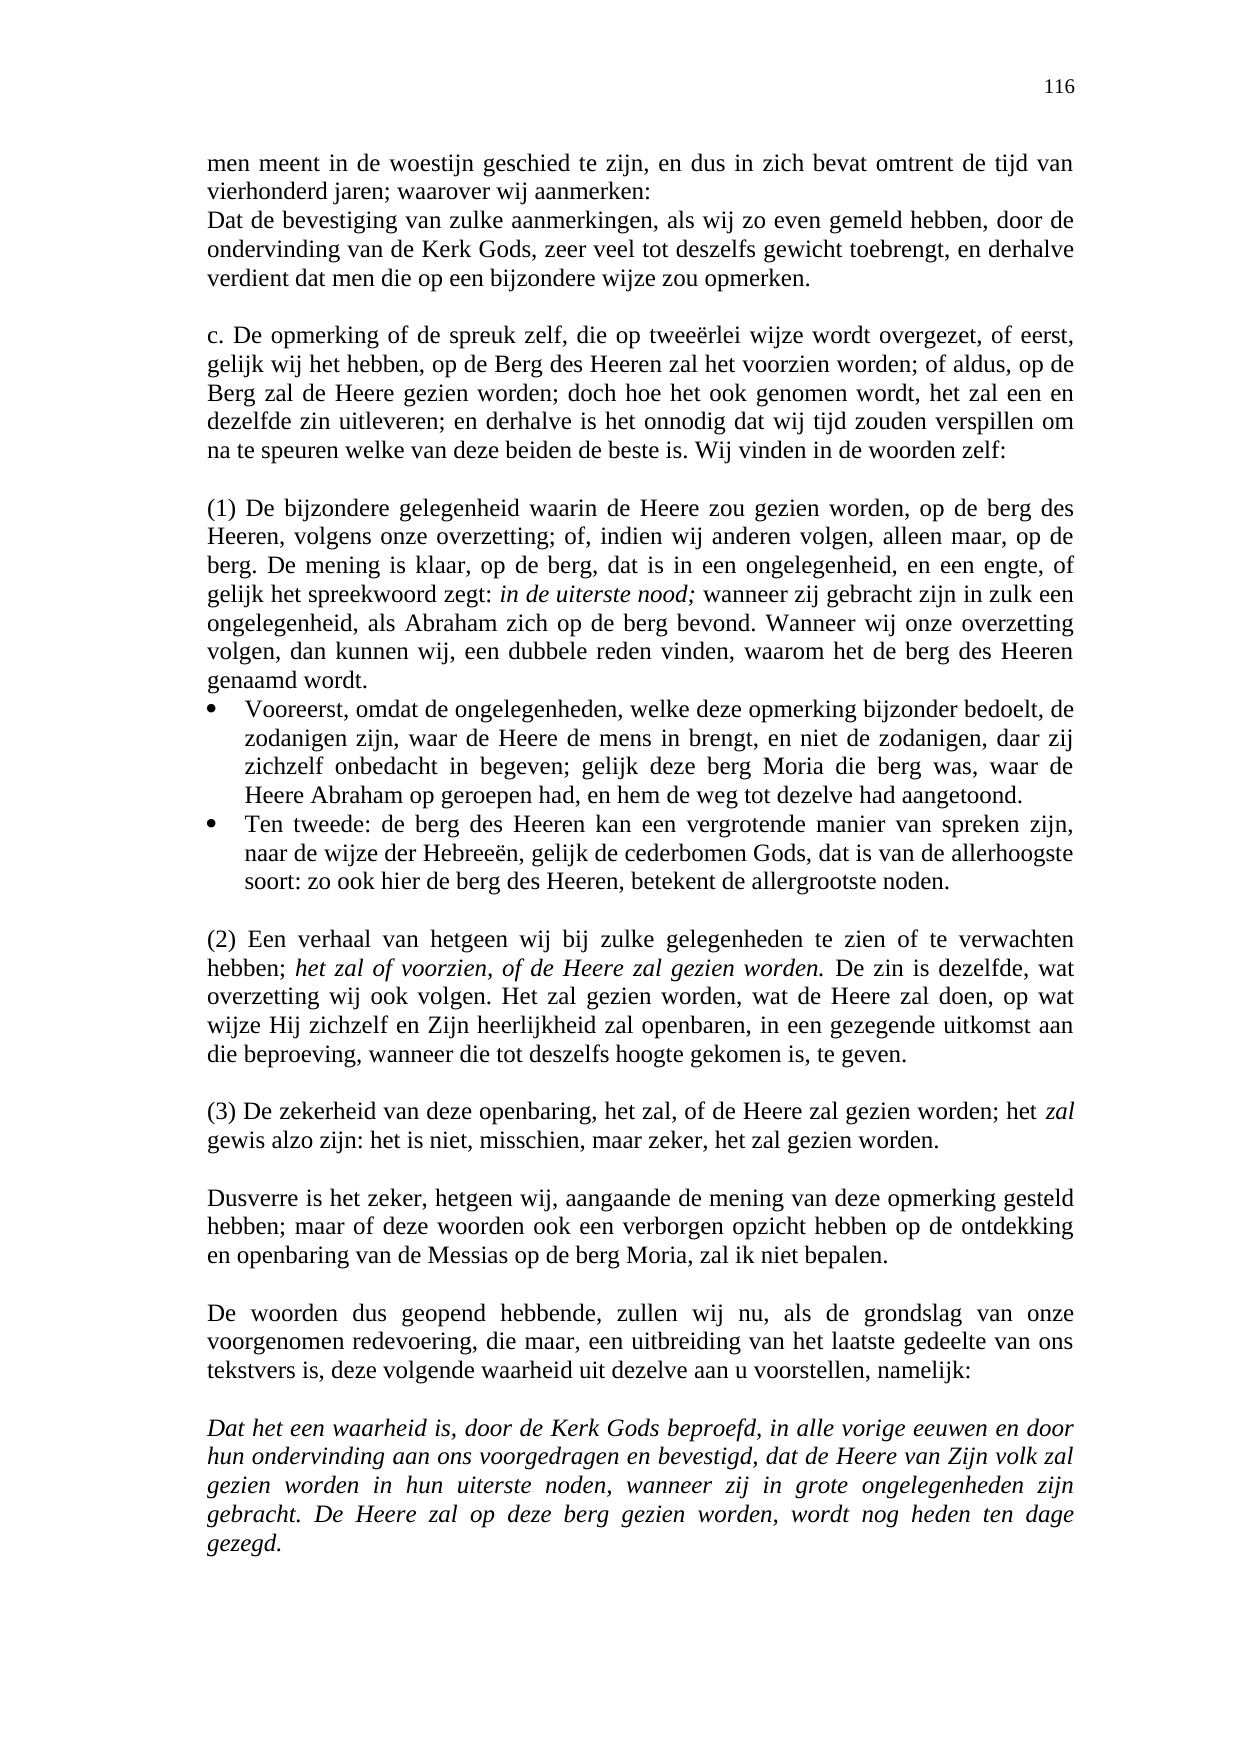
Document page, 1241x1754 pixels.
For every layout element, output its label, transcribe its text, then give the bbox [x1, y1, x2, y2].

list Ten tweede: de berg des Heeren kan een vergrotende manier van spreken zijn, naar de wijze der Hebreeën, gelijk de cederbomen Gods, dat is van de allerhoogste soort: zo ook hier de berg des Heeren, betekent de allergrootste noden. [207, 809, 1075, 895]
text De woorden dus geopend hebbende, zullen wij nu, als de grondslag van onze voorgenomen redevoering, die maar, een uitbreiding van het laatste gedeelte van ons tekstvers is, deze volgende waarheid uit dezelve aan u voorstellen, namelijk: [207, 1298, 1075, 1384]
text Dat het een waarheid is, door de Kerk Gods beproefd, in alle vorige eeuwen en door hun ondervinding aan ons voorgedragen en bevestigd, dat de Heere van Zijn volk zal gezien worden in hun uiterste noden, wanneer zij in grote ongelegenheden zijn gebracht. De Heere zal op deze berg gezien worden, wordt nog heden ten dage gezegd. [207, 1413, 1075, 1556]
text (1) De bijzondere gelegenheid waarin de Heere zou gezien worden, op de berg des Heeren, volgens onze overzetting; of, indien wij anderen volgen, alleen maar, op de berg. De mening is klaar, op de berg, dat is in een ongelegenheid, en een engte, of gelijk het spreekwoord zegt: in de uiterste nood; wanneer zij gebracht zijn in zulk een ongelegenheid, als Abraham zich op de berg bevond. Wanneer wij onze overzetting volgen, dan kunnen wij, een dubbele reden vinden, waarom het de berg des Heeren genaamd wordt. [207, 493, 1075, 694]
text Dat de bevestiging van zulke aanmerkingen, als wij zo even gemeld hebben, door de ondervinding van de Kerk Gods, zeer veel tot deszelfs gewicht toebrengt, en derhalve verdient dat men die op een bijzondere wijze zou opmerken. [207, 205, 1075, 291]
text (2) Een verhaal van hetgeen wij bij zulke gelegenheden te zien of te verwachten hebben; het zal of voorzien, of de Heere zal gezien worden. De zin is dezelfde, wat overzetting wij ook volgen. Het zal gezien worden, wat de Heere zal doen, op wat wijze Hij zichzelf en Zijn heerlijkheid zal openbaren, in een gezegende uitkomst aan die beproeving, wanneer die tot deszelfs hoogte gekomen is, te geven. [207, 924, 1075, 1068]
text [207, 148, 1075, 205]
text c. De opmerking of de spreuk zelf, die op tweeërlei wijze wordt overgezet, of eerst, gelijk wij het hebben, op de Berg des Heeren zal het voorzien worden; of aldus, op de Berg zal de Heere gezien worden; doch hoe het ook genomen wordt, het zal een en dezelfde zin uitleveren; en derhalve is het onnodig dat wij tijd zouden verspillen om na te speuren welke van deze beiden de beste is. Wij vinden in de woorden zelf: [207, 320, 1075, 464]
text Dusverre is het zeker, hetgeen wij, aangaande de mening van deze opmerking gesteld hebben; maar of deze woorden ook een verborgen opzicht hebben op de ontdekking en openbaring van de Messias op de berg Moria, zal ik niet bepalen. [207, 1183, 1075, 1269]
text (3) De zekerheid van deze openbaring, het zal, of de Heere zal gezien worden; het zal gewis alzo zijn: het is niet, misschien, maar zeker, het zal gezien worden. [207, 1096, 1075, 1154]
list Vooreerst, omdat de ongelegenheden, welke deze opmerking bijzonder bedoelt, de zodanigen zijn, waar de Heere de mens in brengt, en niet de zodanigen, daar zij zichzelf onbedacht in begeven; gelijk deze berg Moria die berg was, waar de Heere Abraham op geroepen had, en hem de weg tot dezelve had aangetoond. [207, 694, 1075, 809]
